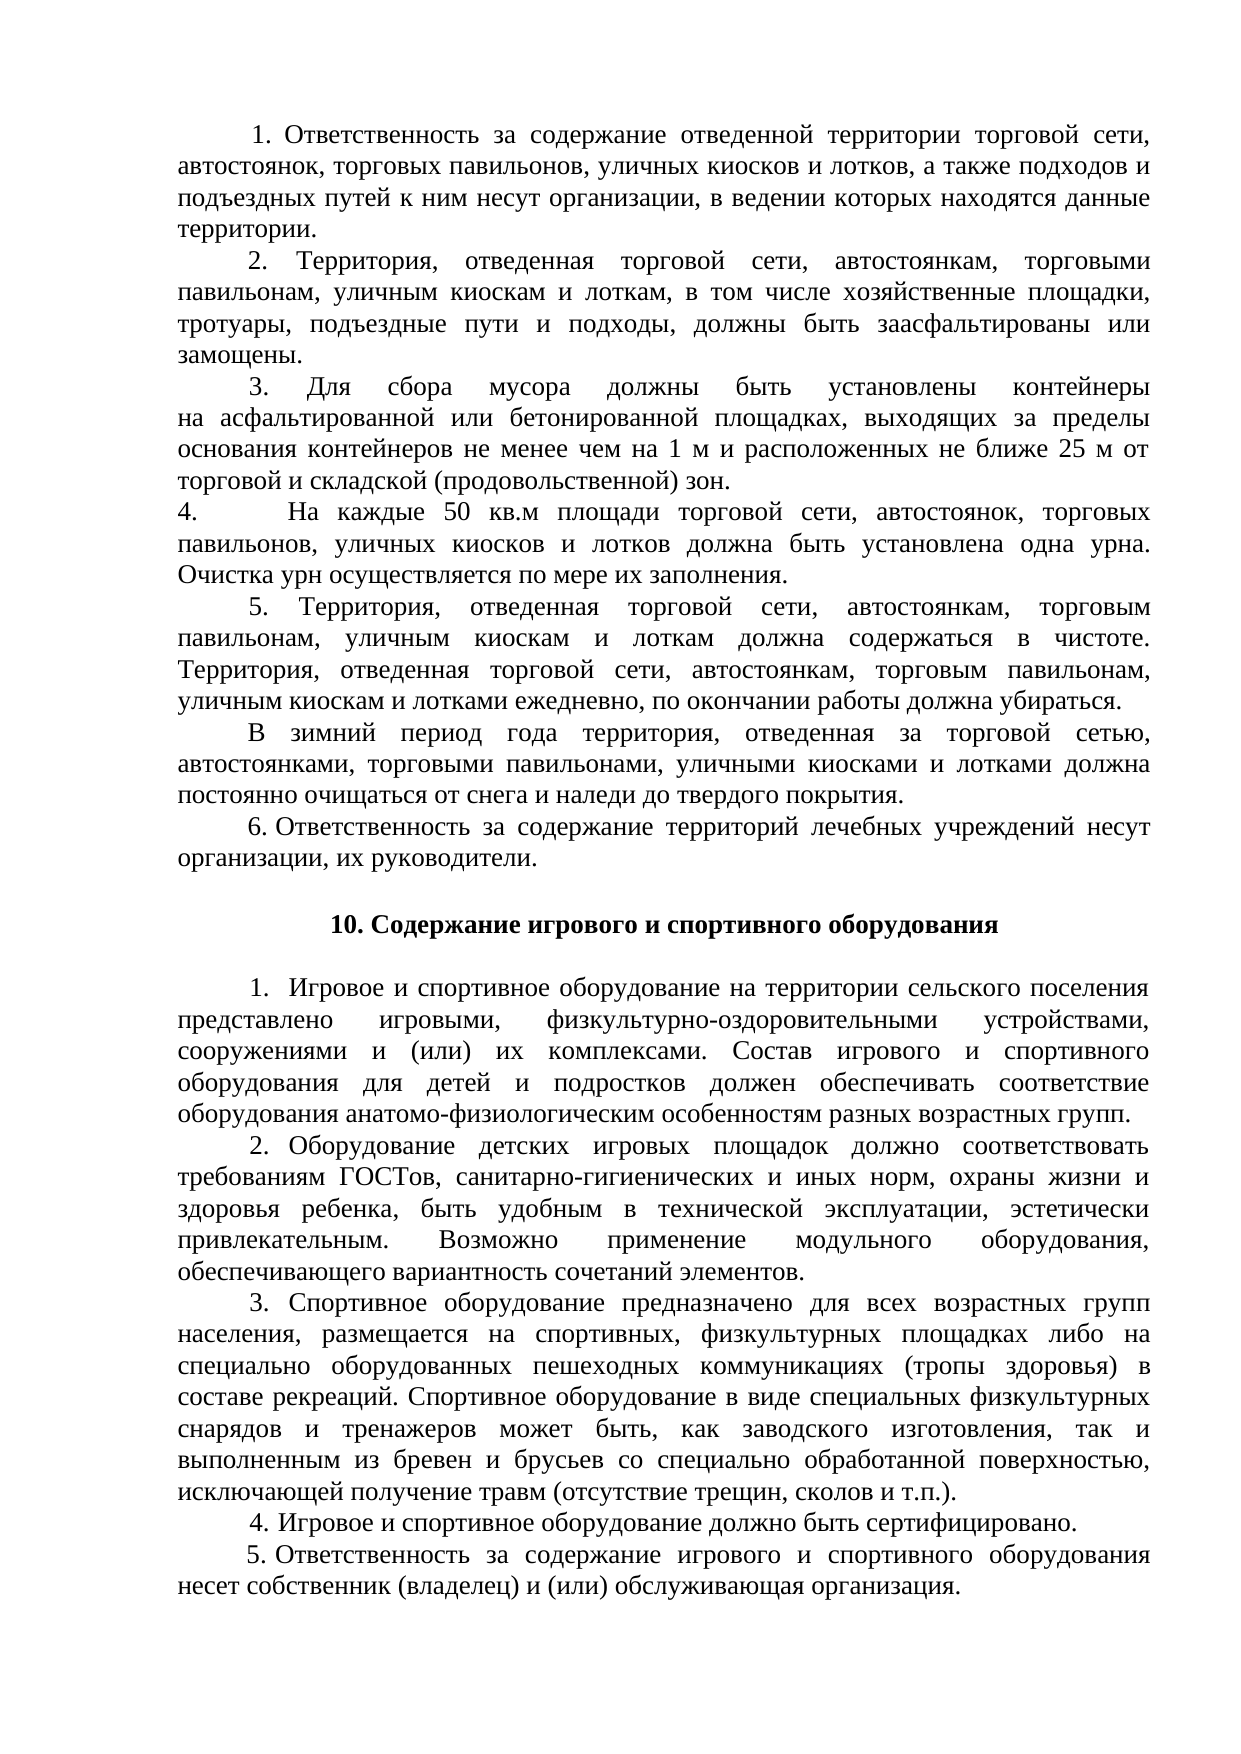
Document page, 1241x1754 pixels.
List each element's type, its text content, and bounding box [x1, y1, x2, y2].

list Территория, отведенная торговой сети, автостоянкам, торговыми павильонам, уличным киоскам и лоткам, в том числе хозяйственные площадки, тротуары, подъездные пути и подходы, должны быть заасфальтированы или замощены. [177, 244, 1152, 370]
text 10. Содержание игрового и спортивного оборудования [177, 908, 1152, 939]
list Оборудование детских игровых площадок должно соответствовать требованиям ГОСТов, санитарно-гигиенических и иных норм, охраны жизни и здоровья ребенка, быть удобным в технической эксплуатации, эстетически привлекательным. Возможно применение модульного оборудования, обеспечивающего вариантность сочетаний элементов. [177, 1129, 1150, 1286]
text В зимний период года территория, отведенная за торговой сетью, автостоянками, торговыми павильонами, уличными киосками и лотками должна постоянно очищаться от снега и наледи до твердого покрытия. [177, 716, 1152, 810]
list На каждые 50 кв.м площади торговой сети, автостоянок, торговых павильонов, уличных киосков и лотков должна быть установлена одна урна. Очистка урн осуществляется по мере их заполнения. [177, 496, 1152, 590]
text 5. Ответственность за содержание игрового и спортивного оборудования несет собственник (владелец) и (или) обслуживающая организация. [177, 1538, 1152, 1601]
list Ответственность за содержание территорий лечебных учреждений несут организации, их руководители. [177, 810, 1152, 873]
list Игровое и спортивное оборудование на территории сельского поселения представлено игровыми, физкультурно-оздоровительными устройствами, сооружениями и (или) их комплексами. Состав игрового и спортивного оборудования для детей и подростков должен обеспечивать соответствие оборудования анатомо-физиологическим особенностям разных возрастных групп. [177, 972, 1150, 1129]
list Ответственность за содержание отведенной территории торговой сети, автостоянок, торговых павильонов, уличных киосков и лотков, а также подходов и подъездных путей к ним несут организации, в ведении которых находятся данные территории. [177, 118, 1152, 244]
list Спортивное оборудование предназначено для всех возрастных групп населения, размещается на спортивных, физкультурных площадках либо на специально оборудованных пешеходных коммуникациях (тропы здоровья) в составе рекреаций. Спортивное оборудование в виде специальных физкультурных снарядов и тренажеров может быть, как заводского изготовления, так и выполненным из бревен и брусьев со специально обработанной поверхностью, исключающей получение травм (отсутствие трещин, сколов и т.п.). [177, 1286, 1152, 1507]
list Игровое и спортивное оборудование должно быть сертифицировано. [249, 1507, 1152, 1538]
text 3. Для сбора мусора должны быть установлены контейнеры на асфальтированной или бетонированной площадках, выходящих за пределы основания контейнеров не менее чем на 1 м и расположенных не ближе 25 м от торговой и складской (продовольственной) зон. [177, 370, 1151, 496]
list Территория, отведенная торговой сети, автостоянкам, торговым павильонам, уличным киоскам и лоткам должна содержаться в чистоте. Территория, отведенная торговой сети, автостоянкам, торговым павильонам, уличным киоскам и лотками ежедневно, по окончании работы должна убираться. [177, 590, 1152, 716]
